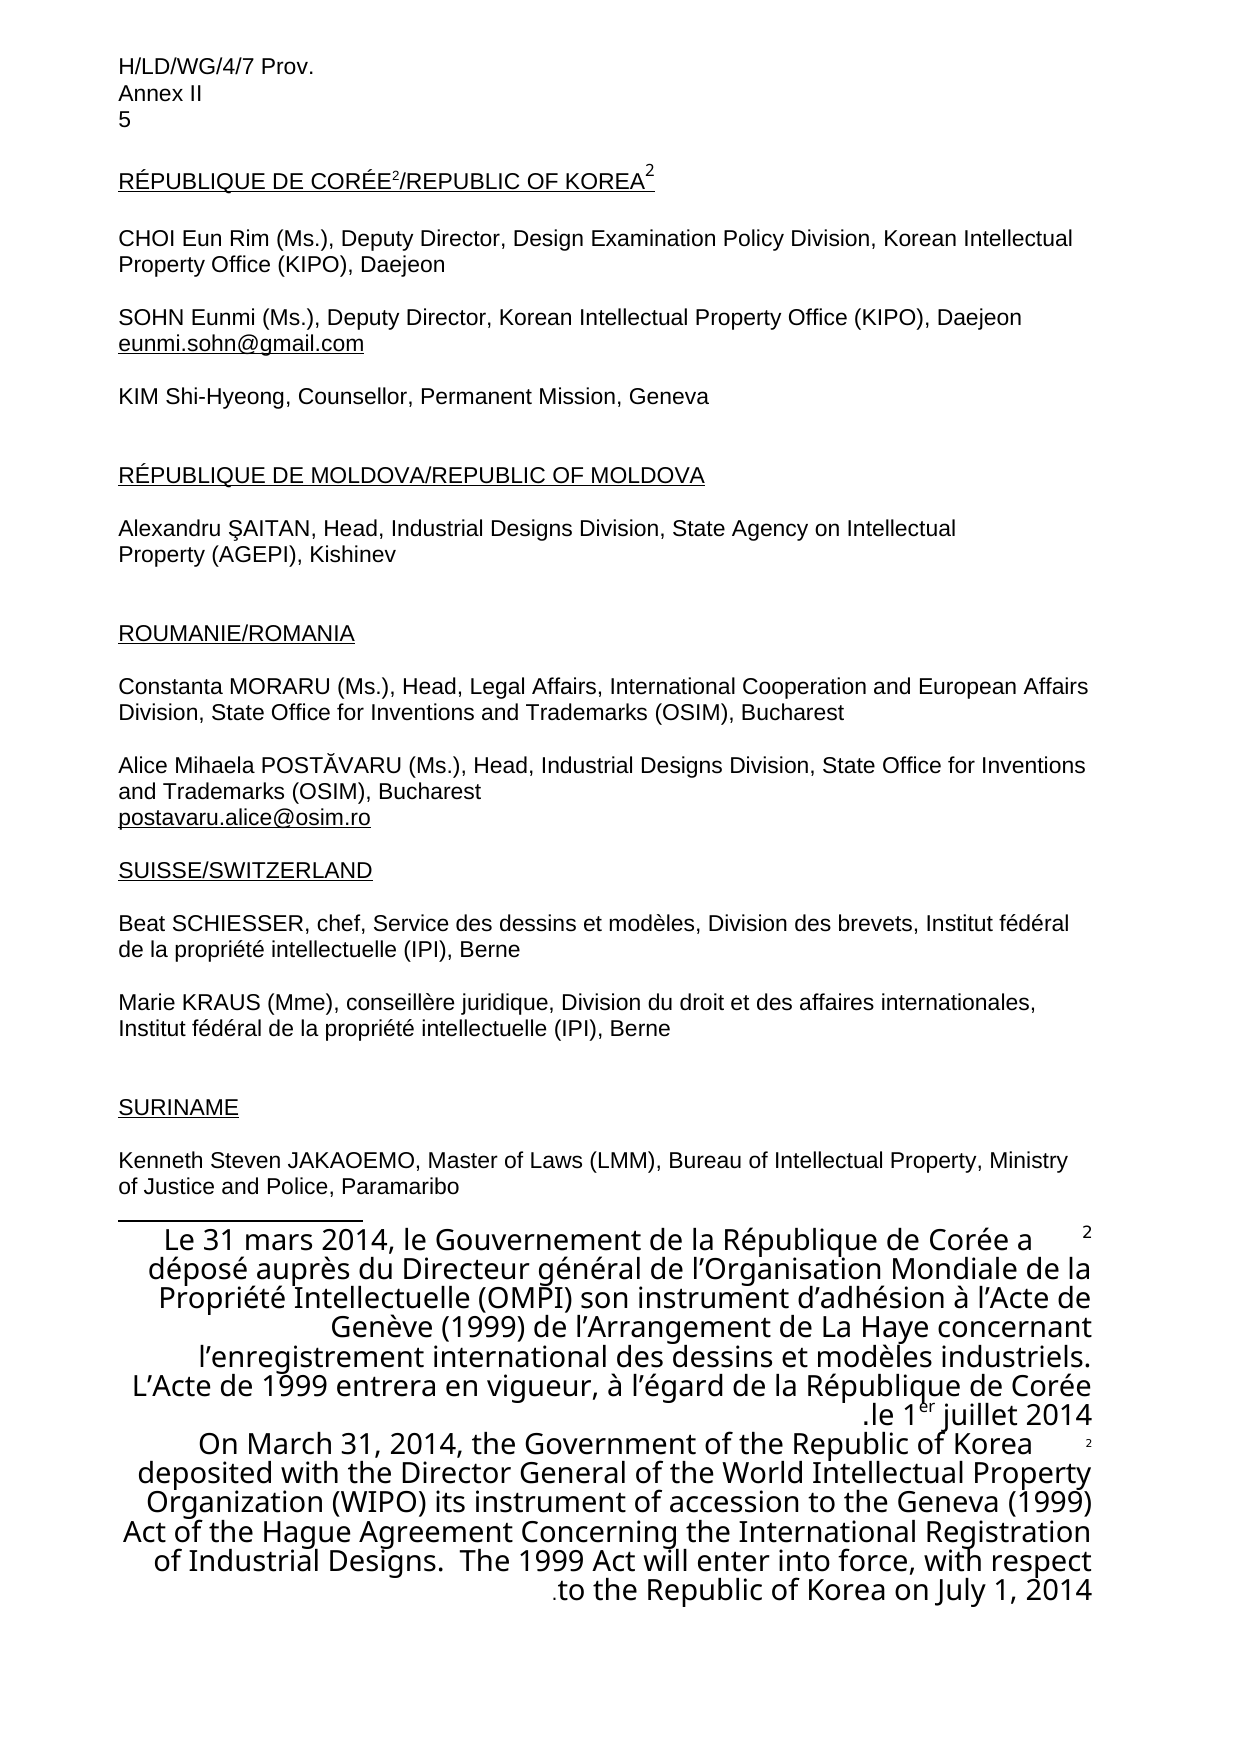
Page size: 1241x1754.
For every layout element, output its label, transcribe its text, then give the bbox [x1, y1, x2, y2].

text RÉPUBLIQUE DE MOLDOVA/REPUBLIC OF MOLDOVA [118, 462, 1092, 488]
text SURINAME [118, 1094, 1092, 1121]
text KIM Shi-Hyeong, Counsellor, Permanent Mission, Geneva [118, 383, 1092, 409]
text SOHN Eunmi (Ms.), Deputy Director, Korean Intellectual Property Office (KIPO), Daejeon [118, 304, 1092, 330]
text SUISSE/SWITZERLAND [118, 857, 1092, 883]
text postavaru.alice@osim.ro [118, 804, 1092, 831]
text Marie KRAUS (Mme), conseillère juridique, Division du droit et des affaires internationales, Institut fédéral de la propriété intellectuelle (IPI), Berne [118, 989, 1092, 1042]
text Kenneth Steven JAKAOEMO, Master of Laws (LMM), Bureau of Intellectual Property, Ministry of Justice and Police, Paramaribo [118, 1147, 1092, 1200]
text Alice Mihaela POSTĂVARU (Ms.), Head, Industrial Designs Division, State Office for Inventions and Trademarks (OSIM), Bucharest [118, 752, 1092, 804]
text Beat SCHIESSER, chef, Service des dessins et modèles, Division des brevets, Institut fédéral de la propriété intellectuelle (IPI), Berne [118, 910, 1092, 962]
text Constanta MORARU (Ms.), Head, Legal Affairs, International Cooperation and European Affairs Division, State Office for Inventions and Trademarks (OSIM), Bucharest [118, 673, 1092, 725]
text eunmi.sohn@gmail.com [118, 330, 1092, 356]
text CHOI Eun Rim (Ms.), Deputy Director, Design Examination Policy Division, Korean Intellectual Property Office (KIPO), Daejeon [118, 224, 1092, 277]
text Alexandru ŞAITAN, Head, Industrial Designs Division, State Agency on Intellectual Property (AGEPI), Kishinev [118, 514, 1092, 567]
text ROUMANIE/ROMANIA [118, 620, 1092, 646]
text RÉPUBLIQUE DE CORÉE2/REPUBLIC OF KOREA [118, 158, 1092, 198]
